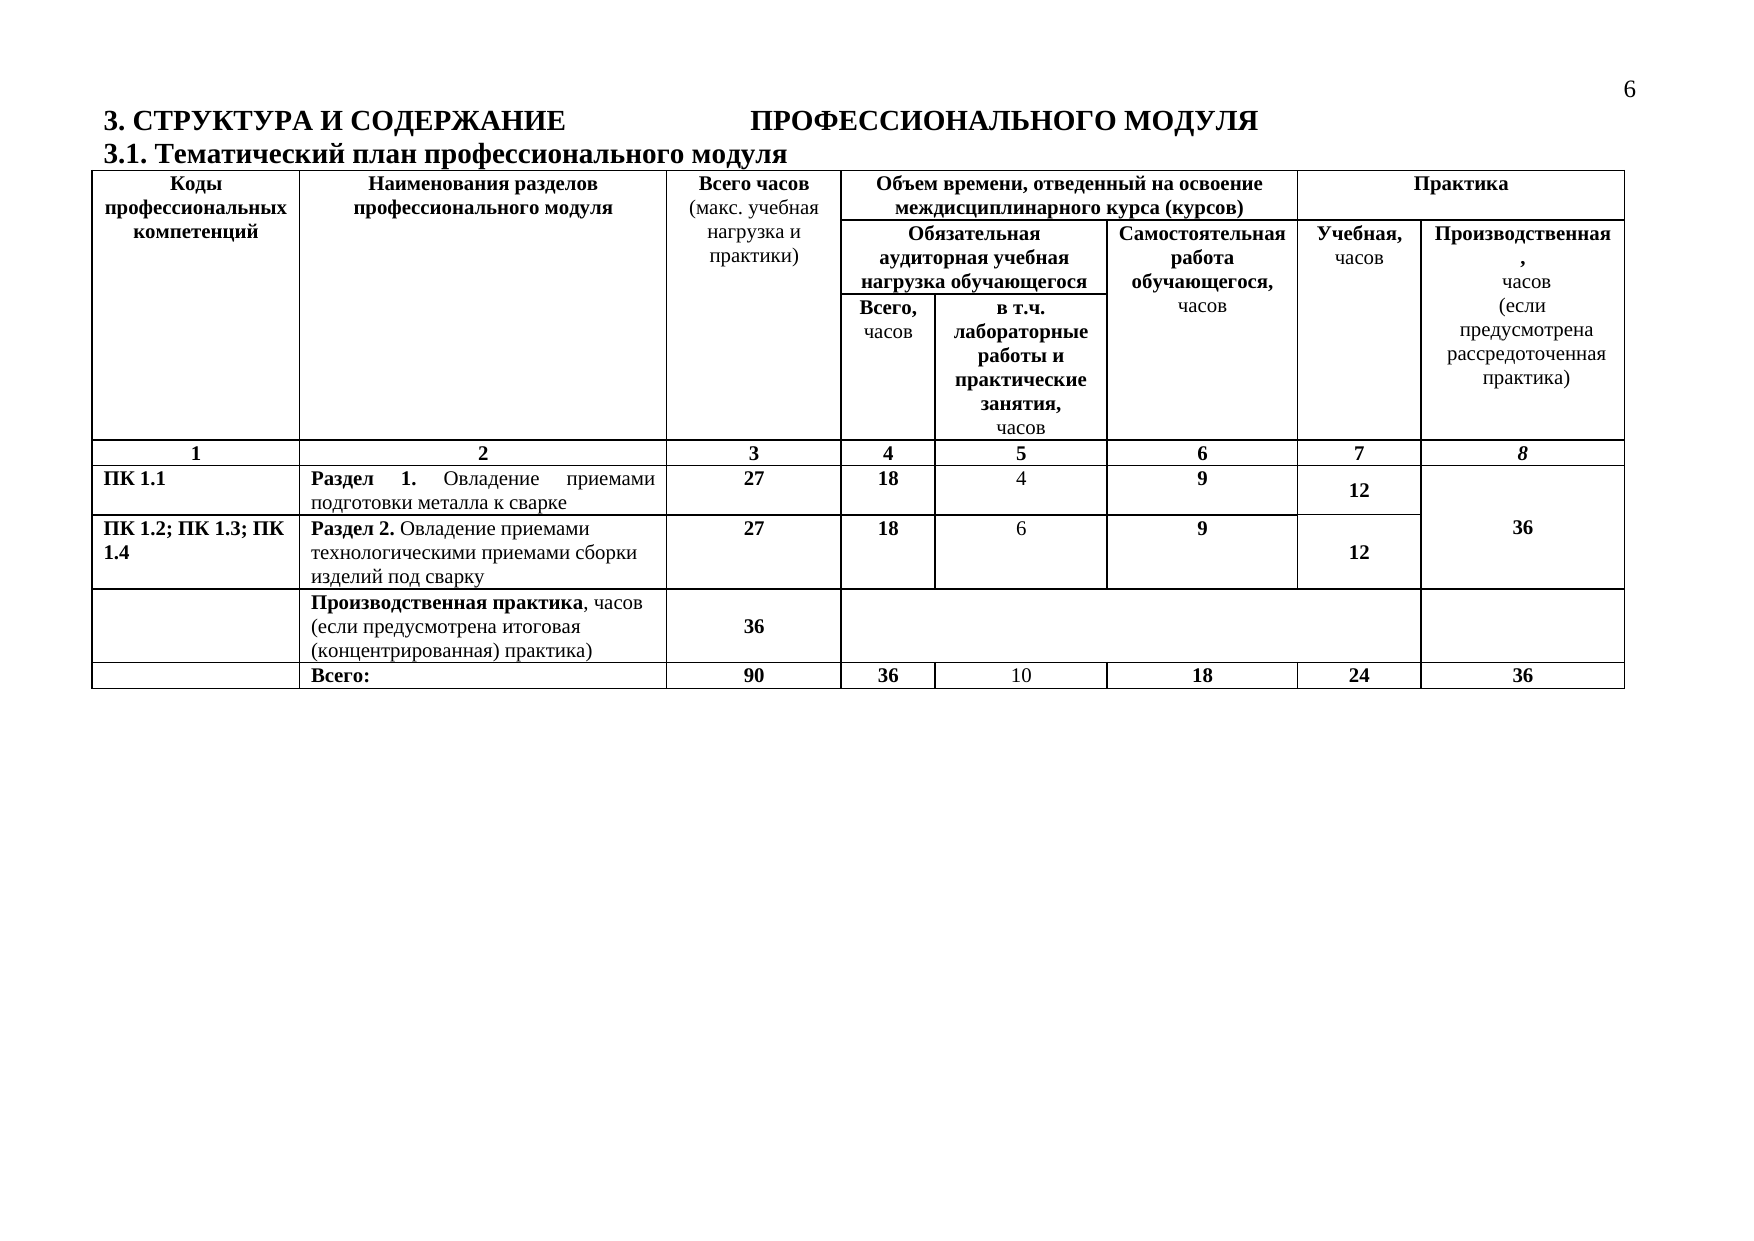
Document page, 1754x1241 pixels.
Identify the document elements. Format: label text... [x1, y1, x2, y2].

table_cell 9 [1108, 466, 1297, 514]
table_header Всего часов (макс. учебная нагрузка и практики) [667, 171, 840, 439]
table_cell 18 [842, 516, 934, 588]
table_cell 18 [842, 466, 934, 514]
table_cell Всего, часов [842, 295, 934, 439]
table_cell Производственная, часов (если предусмотрена рассредоточенная практика) [1422, 221, 1624, 439]
table_cell Обязательная аудиторная учебная нагрузка обучающегося [842, 221, 1106, 293]
table_cell 36 [1422, 663, 1624, 687]
table_header Коды профессиональных компетенций [93, 171, 299, 439]
table_cell 8 [1422, 441, 1624, 465]
table_cell 3 [667, 441, 840, 465]
table_header Наименования разделов профессионального модуля [300, 171, 666, 439]
table_cell 2 [300, 441, 666, 465]
table_cell 6 [1108, 441, 1297, 465]
table_cell 10 [936, 663, 1106, 687]
table_cell Раздел 2. Овладение приемами технологическими приемами сборки изделий под сварку [300, 516, 666, 588]
table_cell 36 [842, 663, 934, 687]
table_cell [93, 663, 299, 687]
table_cell 27 [667, 516, 840, 588]
table_cell 12 [1298, 466, 1420, 514]
table_cell 36 [667, 590, 840, 662]
table_cell 1 [93, 441, 299, 465]
table_cell 27 [667, 466, 840, 514]
table_cell 6 [936, 516, 1106, 588]
table_cell 4 [842, 441, 934, 465]
table_cell 18 [1108, 663, 1297, 687]
table_header Практика [1298, 171, 1624, 219]
table_cell ПК 1.1 [93, 466, 299, 514]
table_cell [1422, 590, 1624, 662]
table_cell 36 [1422, 466, 1624, 588]
list 3.1. Тематический план профессионального модуля [103, 136, 1636, 170]
table_cell Производственная практика, часов (если предусмотрена итоговая (концентрированная) практика) [300, 590, 666, 662]
table_cell Раздел 1. Овладение приемами подготовки металла к сварке [300, 466, 666, 514]
table_cell 90 [667, 663, 840, 687]
table_cell ПК 1.2; ПК 1.3; ПК 1.4 [93, 516, 299, 588]
table_cell 7 [1298, 441, 1420, 465]
table_cell 24 [1298, 663, 1420, 687]
table_cell Всего: [300, 663, 666, 687]
table_cell Учебная, часов [1298, 221, 1420, 439]
table_cell 12 [1298, 515, 1420, 588]
table_cell [93, 590, 299, 662]
table_cell 9 [1108, 516, 1297, 588]
table_cell Самостоятельная работа обучающегося, часов [1108, 221, 1297, 439]
table_header Объем времени, отведенный на освоение междисциплинарного курса (курсов) [842, 171, 1297, 219]
table_cell [842, 590, 1420, 662]
list 3. СТРУКТУРА и содержание профессионального модуля [103, 103, 1636, 136]
table_cell 5 [936, 441, 1106, 465]
table_cell 4 [936, 466, 1106, 514]
table_cell в т.ч. лабораторные работы и практические занятия, часов [936, 295, 1106, 439]
